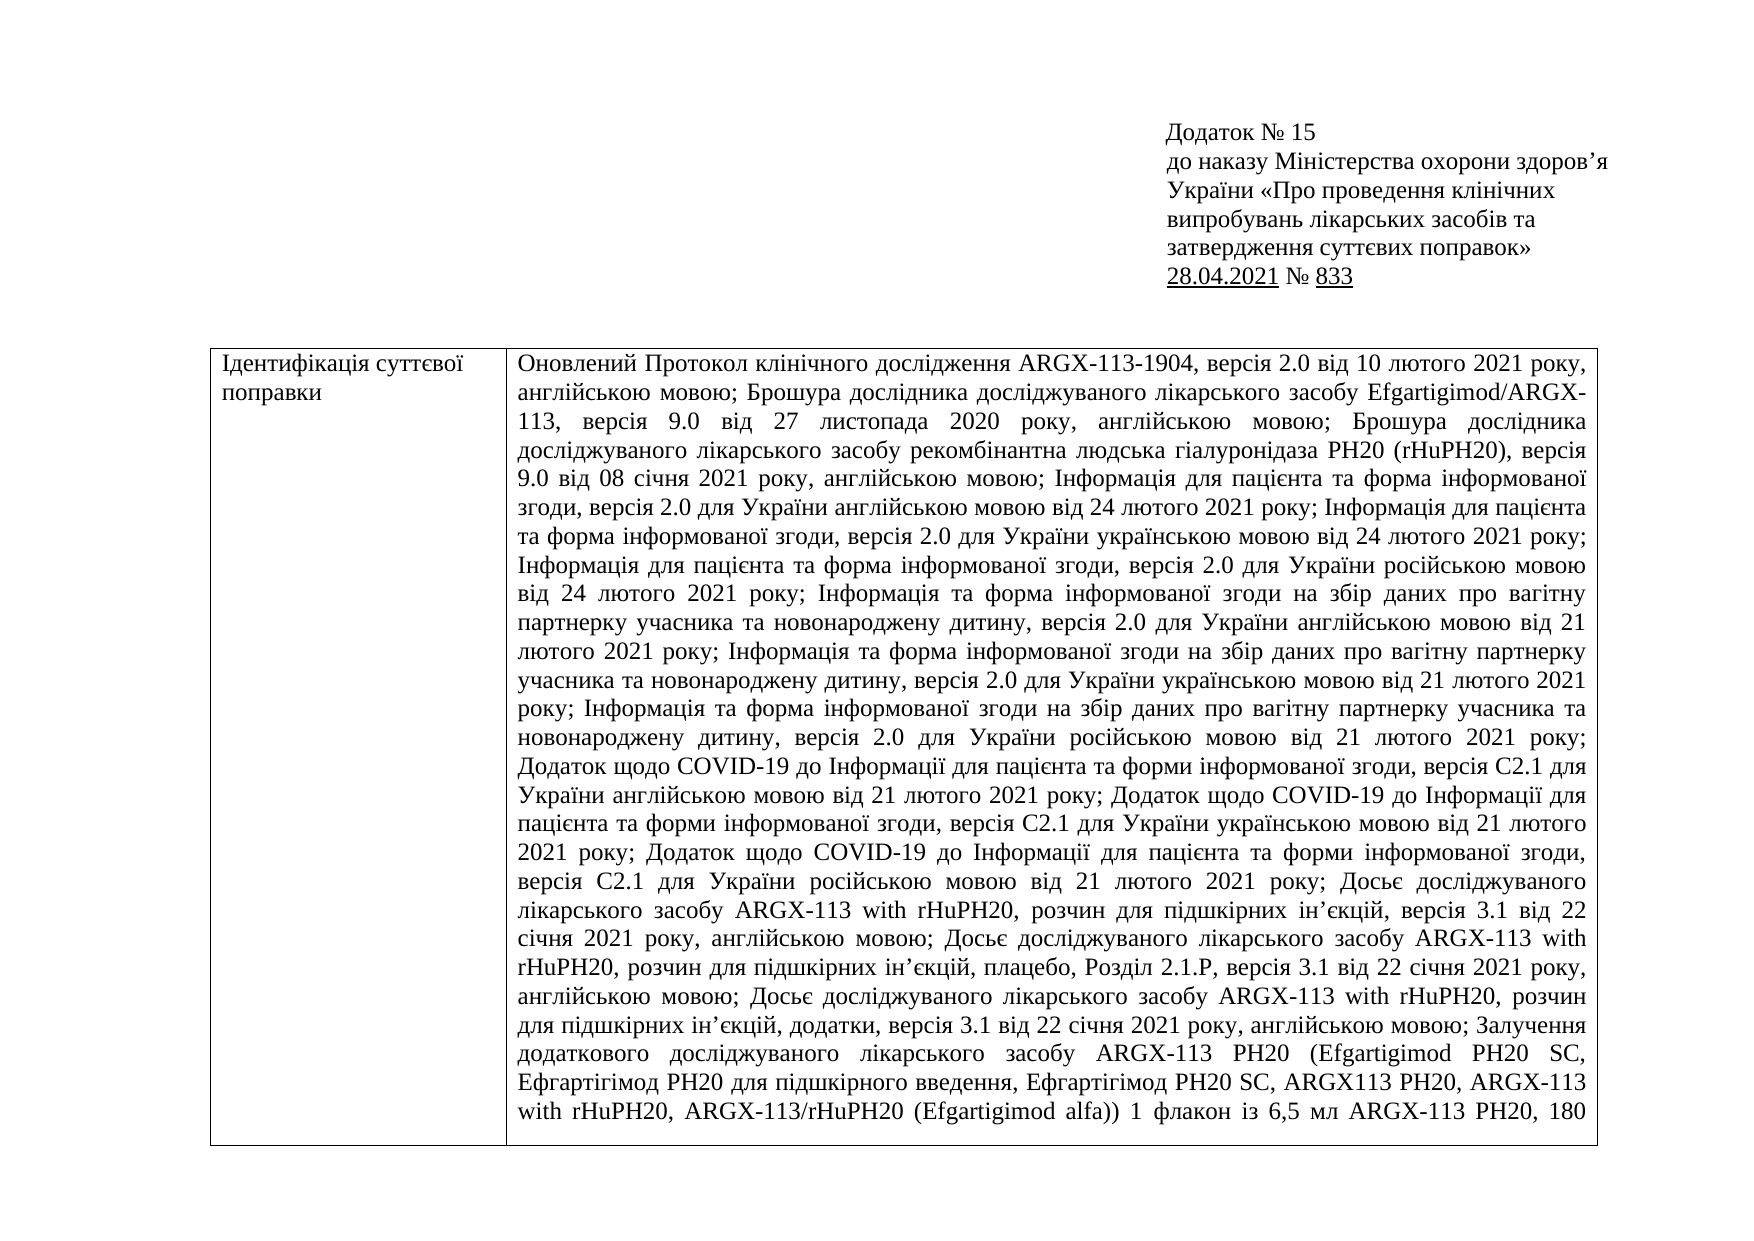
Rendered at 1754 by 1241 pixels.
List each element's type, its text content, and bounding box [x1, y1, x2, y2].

text Додаток № 15 [222, 117, 1624, 146]
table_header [507, 349, 1597, 1145]
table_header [211, 349, 506, 1145]
text до наказу Міністерства охорони здоров’я України «Про проведення клінічних випробувань лікарських засобів та затвердження суттєвих поправок» 28.04.2021 № 833 [1167, 146, 1624, 290]
